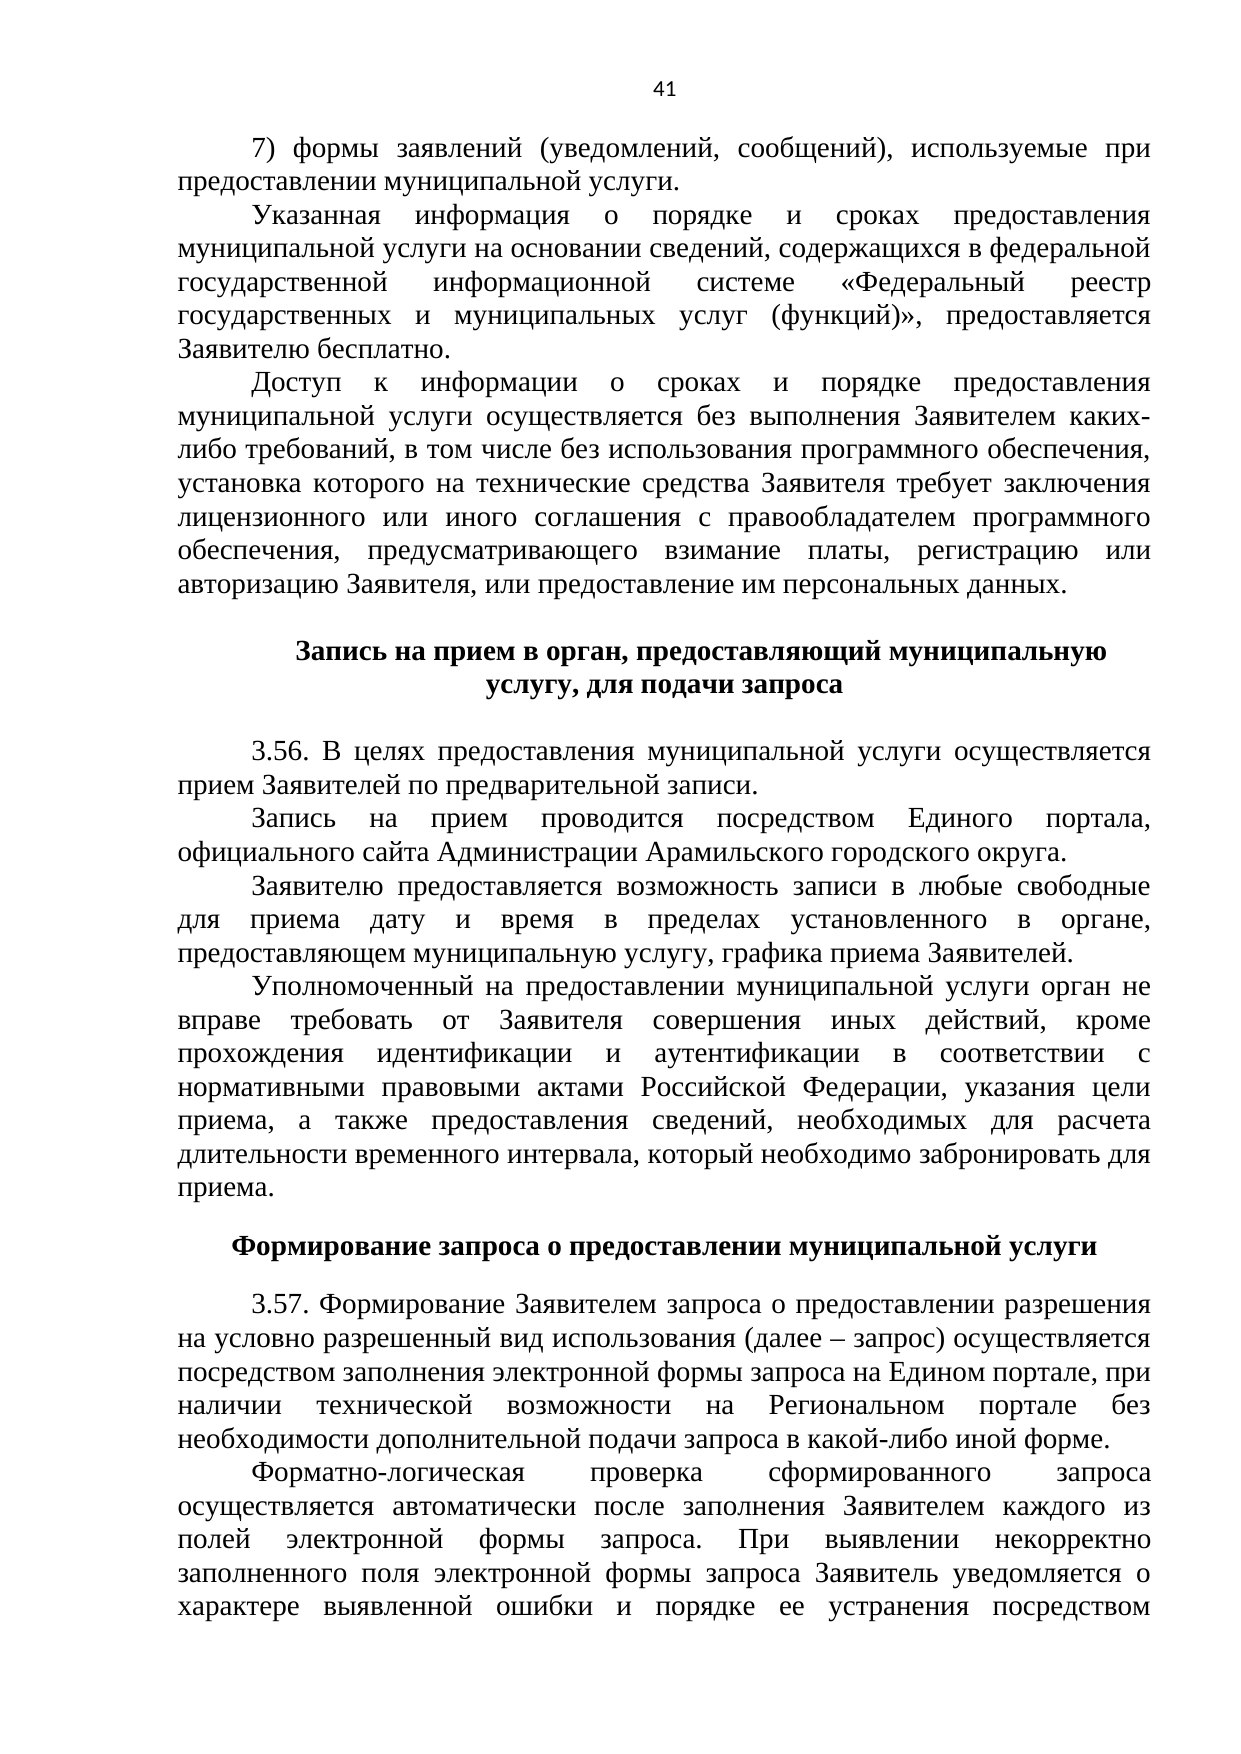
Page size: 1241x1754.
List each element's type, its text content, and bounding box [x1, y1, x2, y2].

text Запись на прием проводится посредством Единого портала, официального сайта Администрации Арамильского городского округа. [177, 801, 1152, 868]
text Указанная информация о порядке и сроках предоставления муниципальной услуги на основании сведений, содержащихся в федеральной государственной информационной системе «Федеральный реестр государственных и муниципальных услуг (функций)», предоставляется Заявителю бесплатно. [177, 197, 1152, 364]
text 3.57. Формирование Заявителем запроса о предоставлении разрешения на условно разрешенный вид использования (далее – запрос) осуществляется посредством заполнения электронной формы запроса на Едином портале, при наличии технической возможности на Региональном портале без необходимости дополнительной подачи запроса в какой-либо иной форме. [177, 1287, 1152, 1454]
text Уполномоченный на предоставлении муниципальной услуги орган не вправе требовать от Заявителя совершения иных действий, кроме прохождения идентификации и аутентификации в соответствии с нормативными правовыми актами Российской Федерации, указания цели приема, а также предоставления сведений, необходимых для расчета длительности временного интервала, который необходимо забронировать для приема. [177, 968, 1152, 1203]
text Заявителю предоставляется возможность записи в любые свободные для приема дату и время в пределах установленного в органе, предоставляющем муниципальную услугу, графика приема Заявителей. [177, 868, 1152, 968]
text 3.56. В целях предоставления муниципальной услуги осуществляется прием Заявителей по предварительной записи. [177, 733, 1152, 801]
text Доступ к информации о сроках и порядке предоставления муниципальной услуги осуществляется без выполнения Заявителем каких-либо требований, в том числе без использования программного обеспечения, установка которого на технические средства Заявителя требует заключения лицензионного или иного соглашения с правообладателем программного обеспечения, предусматривающего взимание платы, регистрацию или авторизацию Заявителя, или предоставление им персональных данных. [177, 364, 1152, 599]
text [177, 1454, 1152, 1622]
text 7) формы заявлений (уведомлений, сообщений), используемые при предоставлении муниципальной услуги. [177, 130, 1152, 197]
text Запись на прием в орган, предоставляющий муниципальную услугу, для подачи запроса [177, 633, 1152, 700]
subtitle Формирование запроса о предоставлении муниципальной услуги [177, 1228, 1152, 1262]
